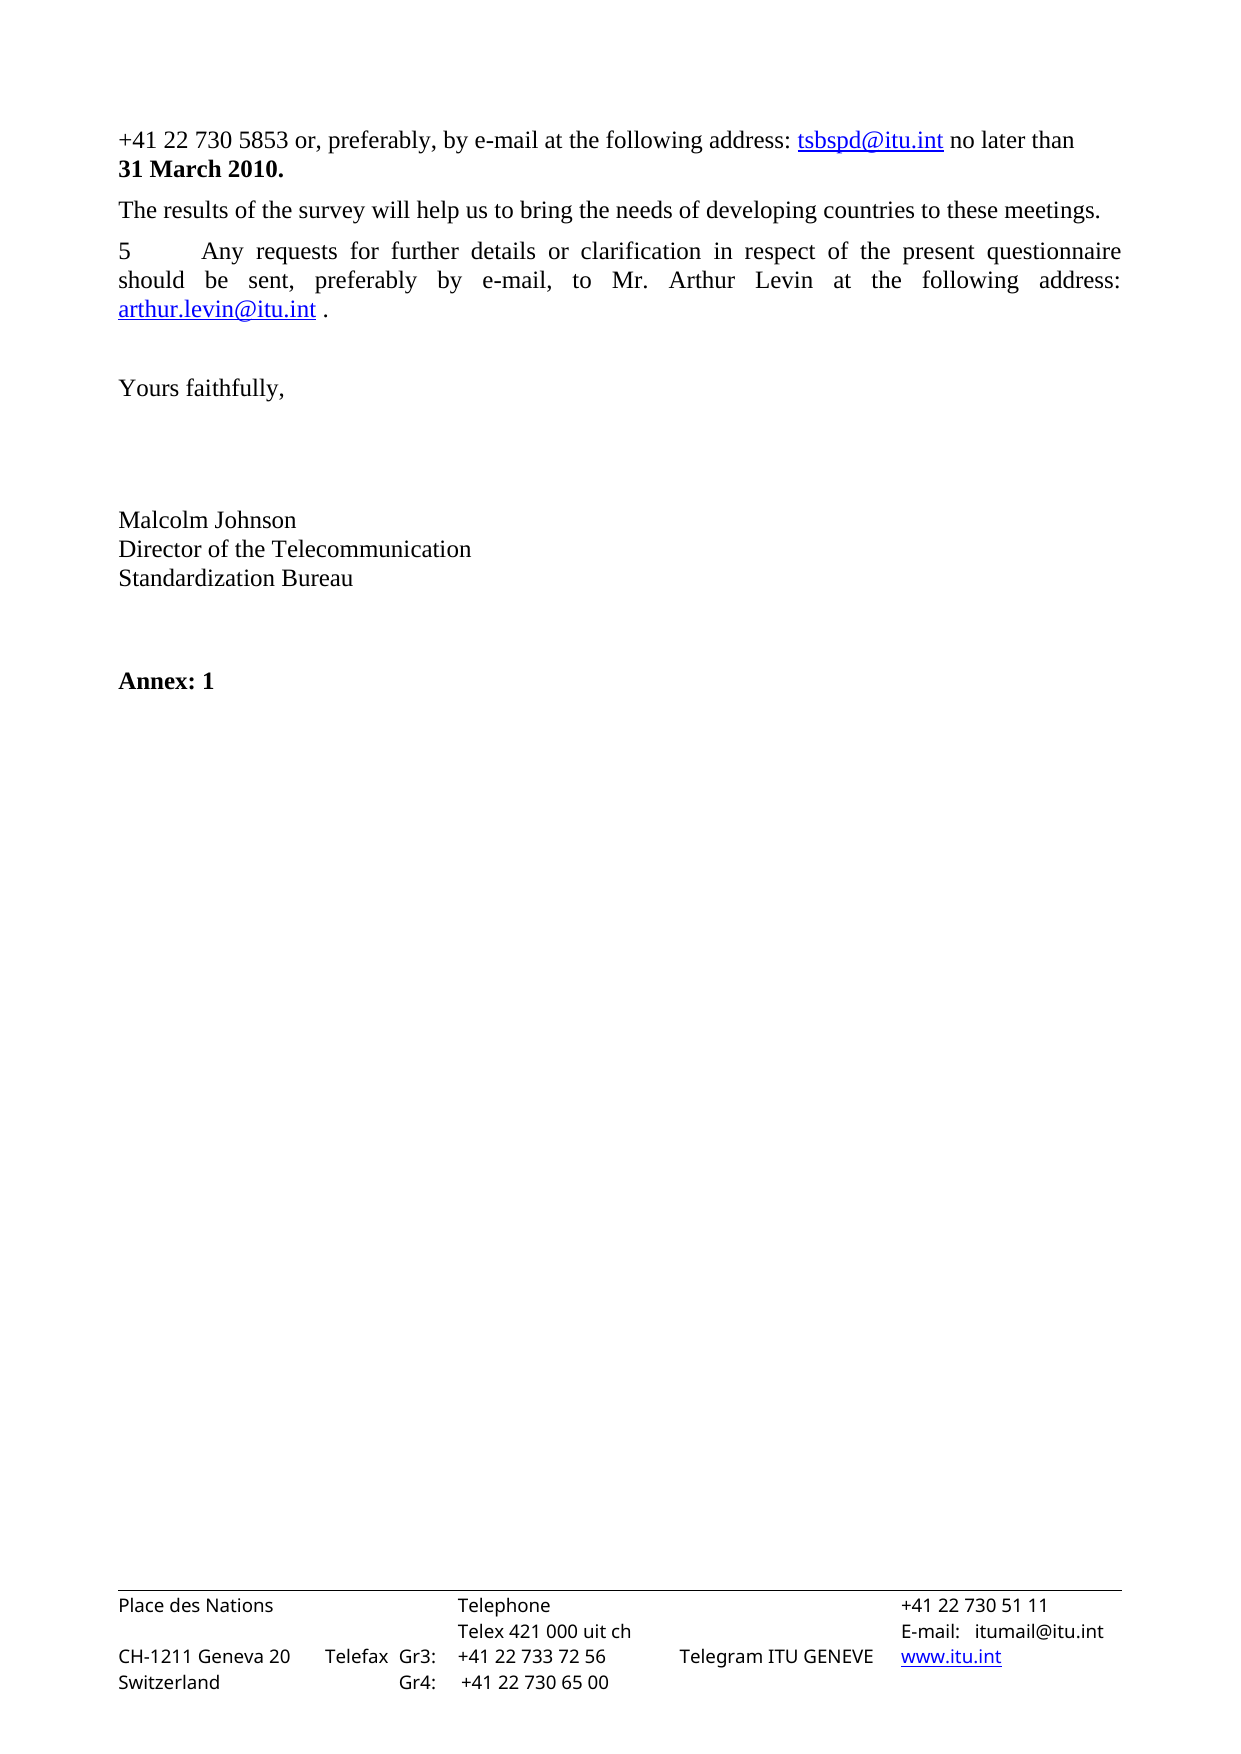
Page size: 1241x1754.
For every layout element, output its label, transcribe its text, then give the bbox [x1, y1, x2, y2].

text Annex: 1 [118, 666, 1122, 695]
text Yours faithfully, [118, 373, 1122, 401]
text The results of the survey will help us to bring the needs of developing countries to these meetings. [118, 195, 1122, 224]
text Malcolm Johnson Director of the Telecommunication Standardization Bureau [118, 505, 1122, 591]
text 5 Any requests for further details or clarification in respect of the present questionnaire should be sent, preferably by e-mail, to Mr. Arthur Levin at the following address: arthur.levin@itu.int . [118, 236, 1122, 323]
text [118, 125, 1122, 183]
